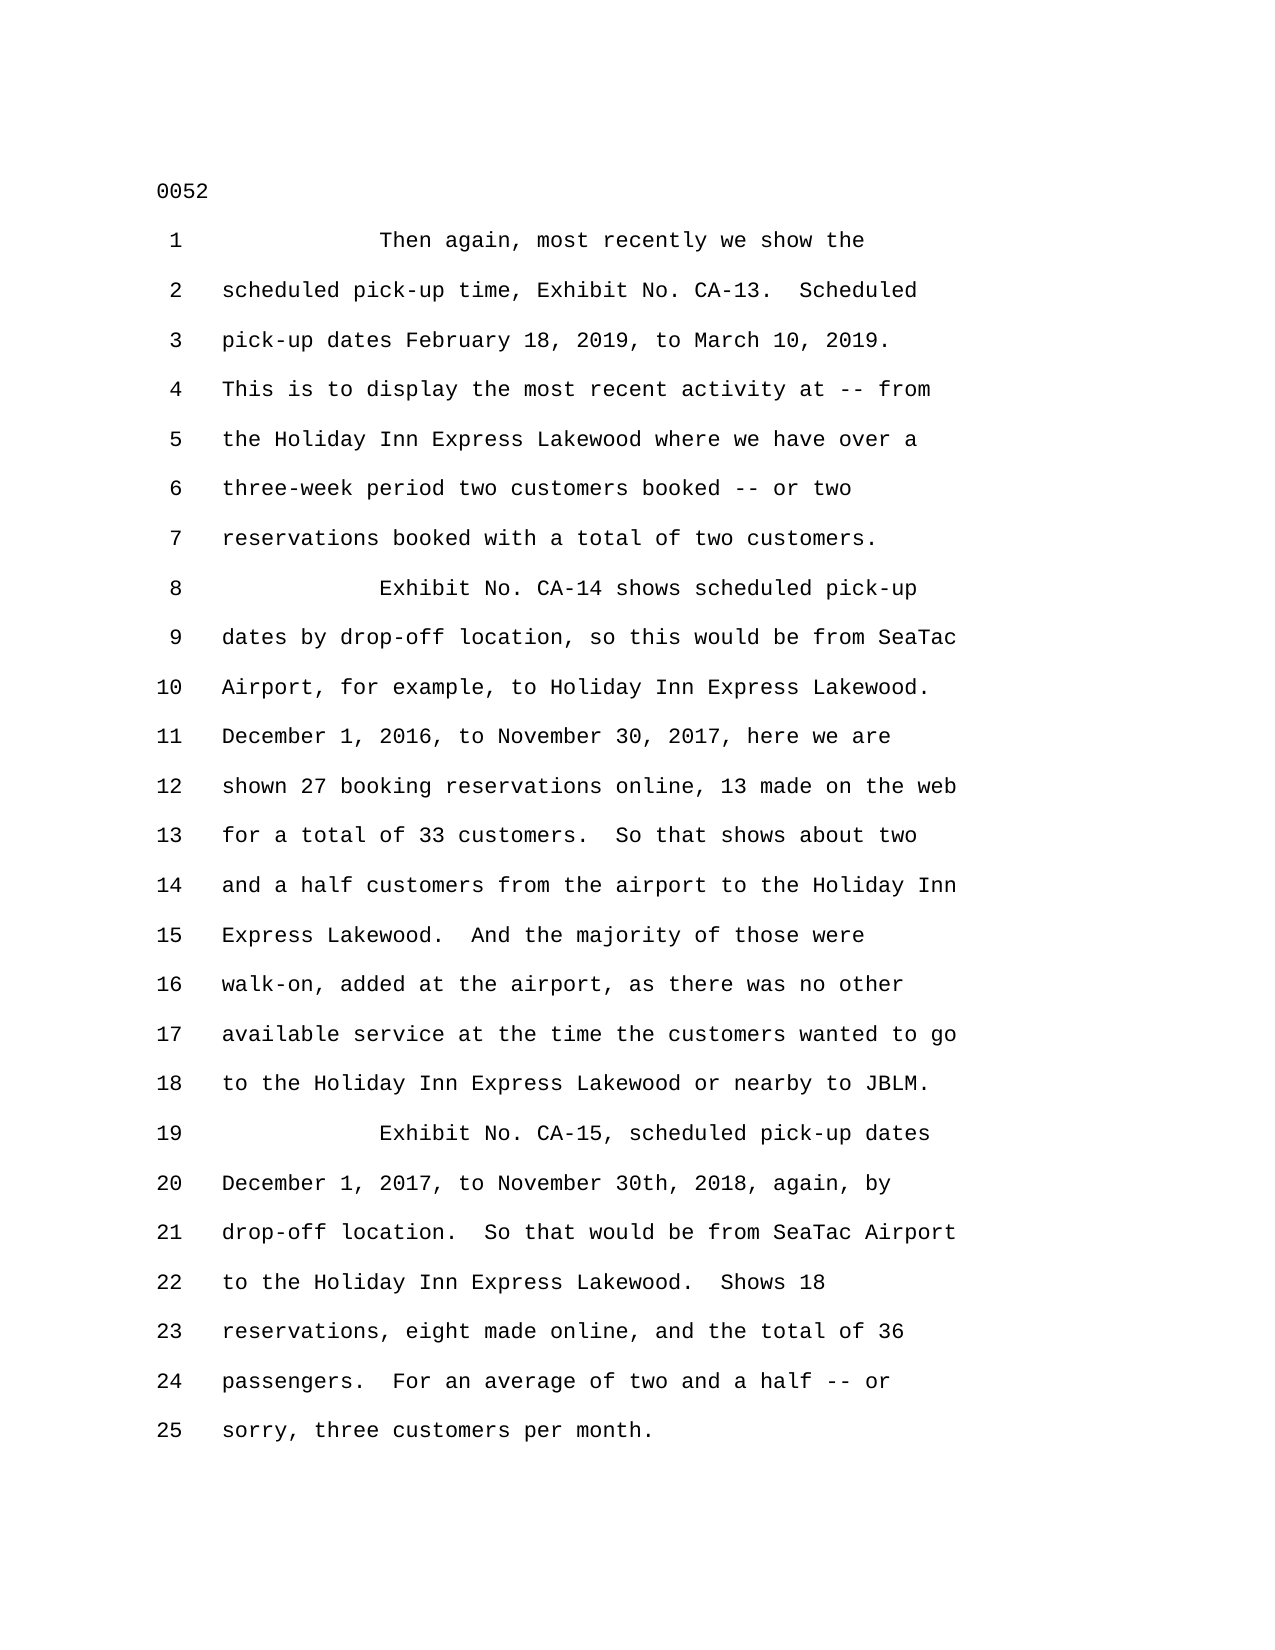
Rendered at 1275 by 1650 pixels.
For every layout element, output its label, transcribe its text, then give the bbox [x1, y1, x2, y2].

text 1 Then again, most recently we show the [156, 229, 1119, 254]
text 16 walk-on, added at the airport, as there was no other [156, 973, 1119, 998]
text 2 scheduled pick-up time, Exhibit No. CA-13. Scheduled [156, 279, 1119, 304]
text 22 to the Holiday Inn Express Lakewood. Shows 18 [156, 1271, 1119, 1296]
text 0052 [156, 180, 1119, 205]
text 21 drop-off location. So that would be from SeaTac Airport [156, 1221, 1119, 1246]
text 17 available service at the time the customers wanted to go [156, 1023, 1119, 1048]
text 23 reservations, eight made online, and the total of 36 [156, 1320, 1119, 1345]
text 18 to the Holiday Inn Express Lakewood or nearby to JBLM. [156, 1072, 1119, 1097]
text 8 Exhibit No. CA-14 shows scheduled pick-up [156, 577, 1119, 601]
text 10 Airport, for example, to Holiday Inn Express Lakewood. [156, 676, 1119, 701]
text 5 the Holiday Inn Express Lakewood where we have over a [156, 428, 1119, 453]
text 3 pick-up dates February 18, 2019, to March 10, 2019. [156, 329, 1119, 353]
text 25 sorry, three customers per month. [156, 1419, 1119, 1444]
text 4 This is to display the most recent activity at -- from [156, 378, 1119, 403]
text 7 reservations booked with a total of two customers. [156, 527, 1119, 552]
text 9 dates by drop-off location, so this would be from SeaTac [156, 626, 1119, 651]
text 6 three-week period two customers booked -- or two [156, 477, 1119, 502]
text 13 for a total of 33 customers. So that shows about two [156, 824, 1119, 849]
text 20 December 1, 2017, to November 30th, 2018, again, by [156, 1172, 1119, 1196]
text 15 Express Lakewood. And the majority of those were [156, 924, 1119, 948]
text 12 shown 27 booking reservations online, 13 made on the web [156, 775, 1119, 800]
text 19 Exhibit No. CA-15, scheduled pick-up dates [156, 1122, 1119, 1147]
text 11 December 1, 2016, to November 30, 2017, here we are [156, 725, 1119, 750]
text 24 passengers. For an average of two and a half -- or [156, 1370, 1119, 1395]
text 14 and a half customers from the airport to the Holiday Inn [156, 874, 1119, 899]
